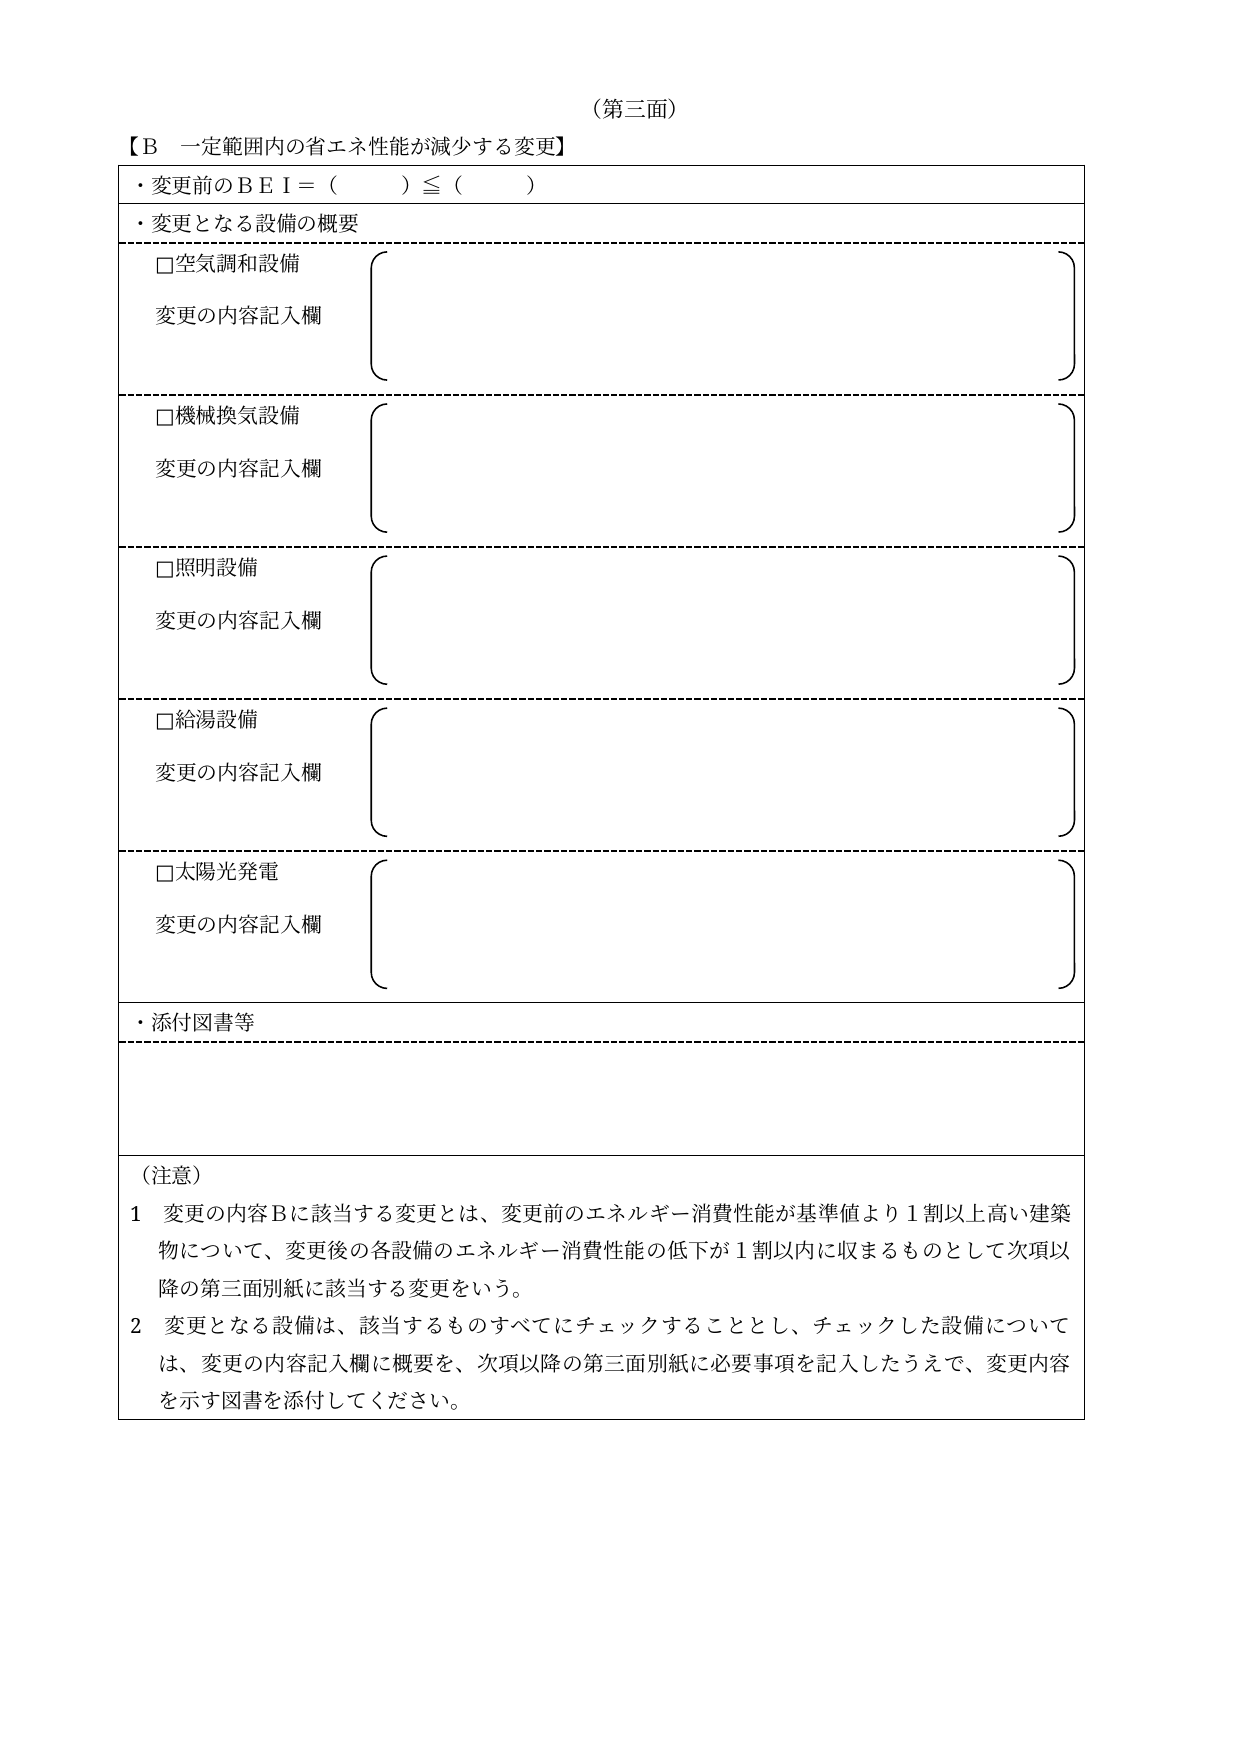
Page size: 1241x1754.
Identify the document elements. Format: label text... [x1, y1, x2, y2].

table_cell [378, 242, 1084, 394]
table_cell ・変更となる設備の概要 [119, 204, 1084, 242]
table_cell [378, 546, 1084, 698]
table_cell [378, 850, 1084, 1002]
table_cell □給湯設備 変更の内容記入欄 [119, 698, 378, 850]
table_cell [119, 1041, 1084, 1155]
table_cell [378, 698, 1084, 850]
text （第三面） [118, 89, 1152, 127]
table_cell □空気調和設備 変更の内容記入欄 [119, 242, 378, 394]
table_header ・変更前のＢＥＩ＝（ ）≦（ ） [119, 166, 1084, 203]
table_cell ・添付図書等 [119, 1003, 1084, 1041]
table_cell （注意） 1 変更の内容Ｂに該当する変更とは、変更前のエネルギー消費性能が基準値より１割以上高い建築物について、変更後の各設備のエネルギー消費性能の低下が１割以内に収まるものとして次項以降の第三面別紙に該当する変更をいう。 2 変更となる設備は、該当するものすべてにチェックすることとし、チェックした設備については、変更の内容記入欄に概要を、次項以降の第三面別紙に必要事項を記入したうえで、変更内容を示す図書を添付してください。 [119, 1156, 1084, 1419]
text 【Ｂ 一定範囲内の省エネ性能が減少する変更】 [118, 127, 1152, 164]
table_cell [378, 394, 1084, 546]
table_cell □太陽光発電 変更の内容記入欄 [119, 850, 378, 1002]
table_cell □照明設備 変更の内容記入欄 [119, 546, 378, 698]
table_cell □機械換気設備 変更の内容記入欄 [119, 394, 378, 546]
